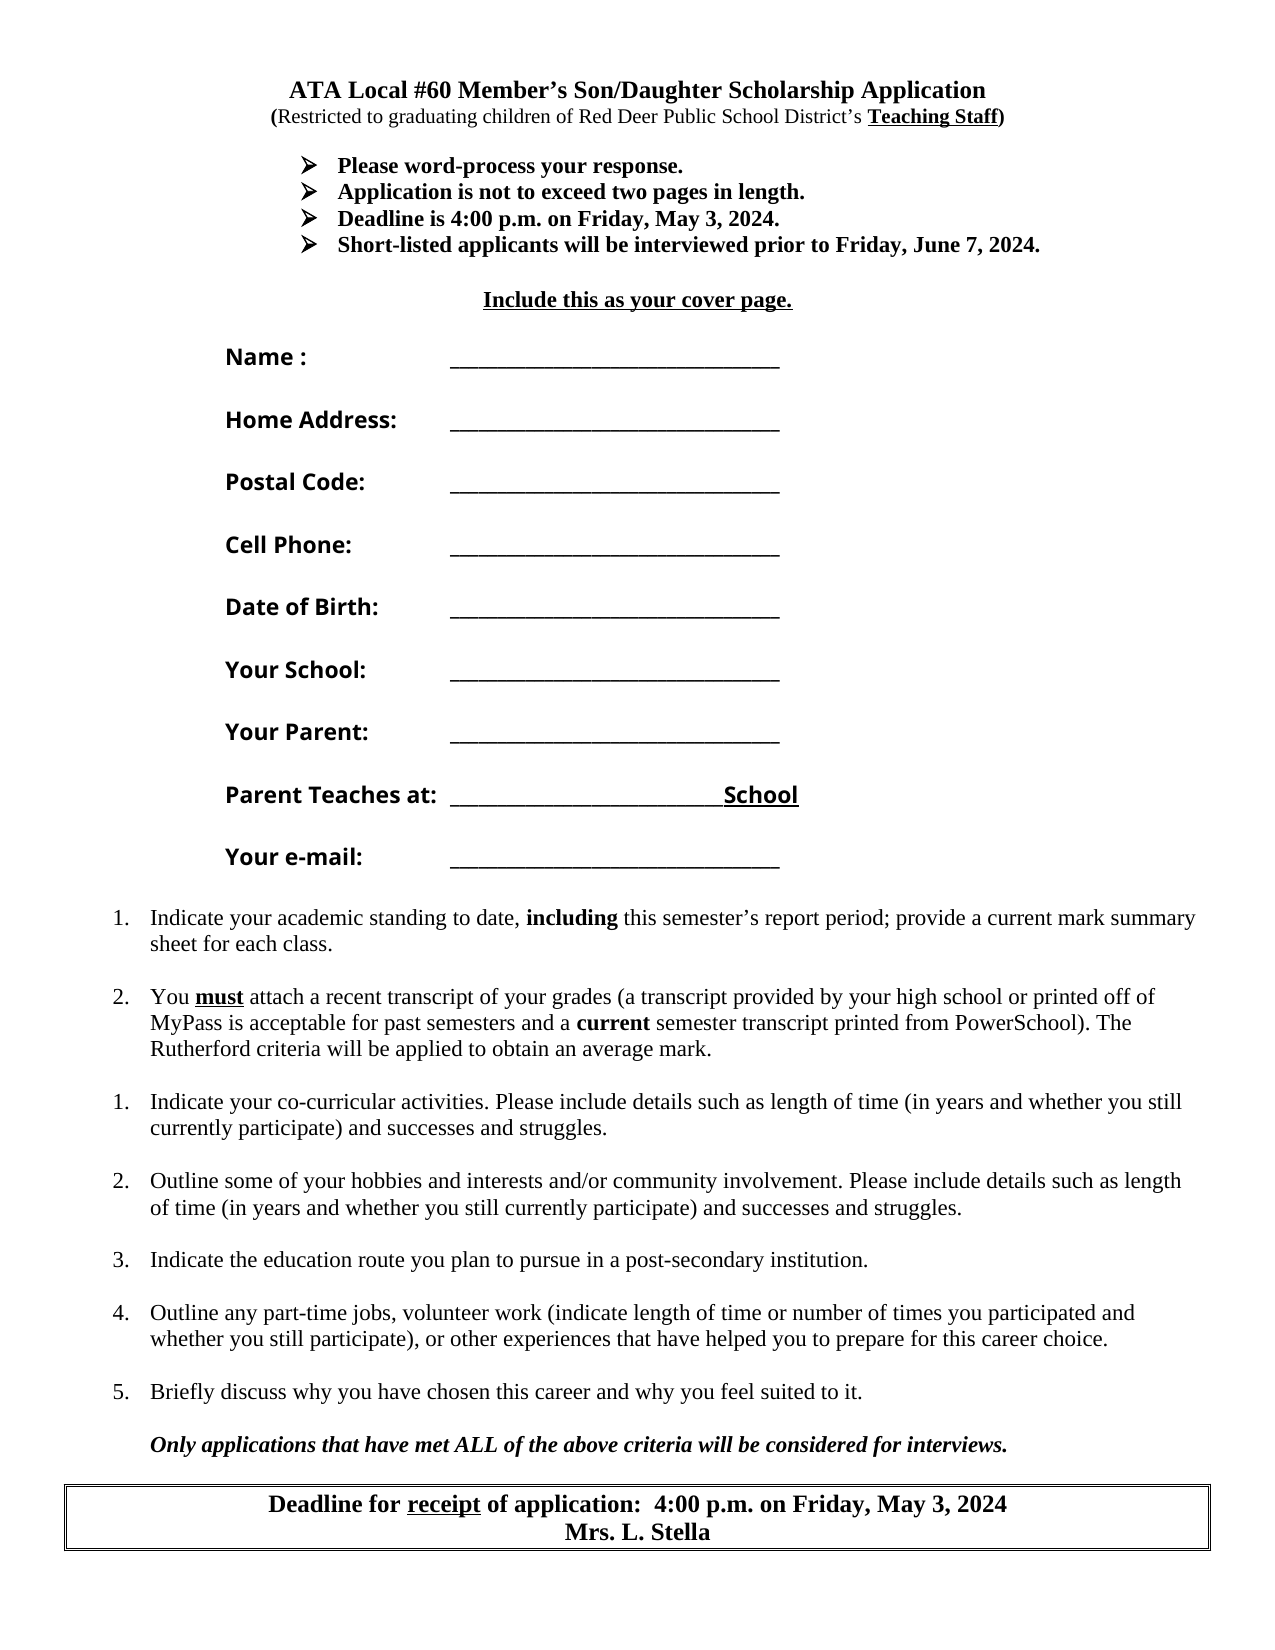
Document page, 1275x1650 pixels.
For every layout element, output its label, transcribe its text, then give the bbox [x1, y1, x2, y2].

list Short-listed applicants will be interviewed prior to Friday, June 7, 2024. [300, 231, 1200, 257]
text Your Parent: ___________________________________ [150, 716, 1200, 747]
list Only applications that have met ALL of the above criteria will be considered for interviews. [150, 1431, 1200, 1457]
text Parent Teaches at: _____________________________School [150, 779, 1200, 810]
list You must attach a recent transcript of your grades (a transcript provided by your high school or printed off of MyPass is acceptable for past semesters and a current semester transcript printed from PowerSchool). The Rutherford criteria will be applied to obtain an average mark. [112, 983, 1200, 1062]
text Postal Code: ___________________________________ [150, 466, 1200, 497]
text Home Address: ___________________________________ [150, 404, 1200, 435]
list Deadline is 4:00 p.m. on Friday, May 3, 2024. [300, 204, 1200, 231]
text Your School: ___________________________________ [150, 654, 1200, 685]
text (Restricted to graduating children of Red Deer Public School District’s Teaching Staff) [75, 104, 1200, 128]
list Outline any part-time jobs, volunteer work (indicate length of time or number of times you participated and whether you still participate), or other experiences that have helped you to prepare for this career choice. [112, 1299, 1200, 1352]
text Name : ___________________________________ [150, 341, 1200, 372]
list Briefly discuss why you have chosen this career and why you feel suited to it. [112, 1378, 1200, 1404]
text Date of Birth: ___________________________________ [150, 591, 1200, 622]
text Your e-mail: ___________________________________ [150, 841, 1200, 872]
text Include this as your cover page. [75, 286, 1200, 312]
text Deadline for receipt of application: 4:00 p.m. on Friday, May 3, 2024 [67, 1487, 1208, 1512]
list Indicate your co-curricular activities. Please include details such as length of time (in years and whether you still currently participate) and successes and struggles. [112, 1088, 1200, 1141]
list Indicate the education route you plan to pursue in a post-secondary institution. [112, 1246, 1200, 1273]
text Mrs. L. Stella [67, 1512, 1208, 1548]
list Please word-process your response. [300, 152, 1200, 178]
list Outline some of your hobbies and interests and/or community involvement. Please include details such as length of time (in years and whether you still currently participate) and successes and struggles. [112, 1167, 1200, 1220]
list Indicate your academic standing to date, including this semester’s report period; provide a current mark summary sheet for each class. [112, 904, 1200, 956]
list Application is not to exceed two pages in length. [300, 178, 1200, 204]
text Cell Phone: ___________________________________ [150, 529, 1200, 560]
text ATA Local #60 Member’s Son/Daughter Scholarship Application [75, 75, 1200, 104]
